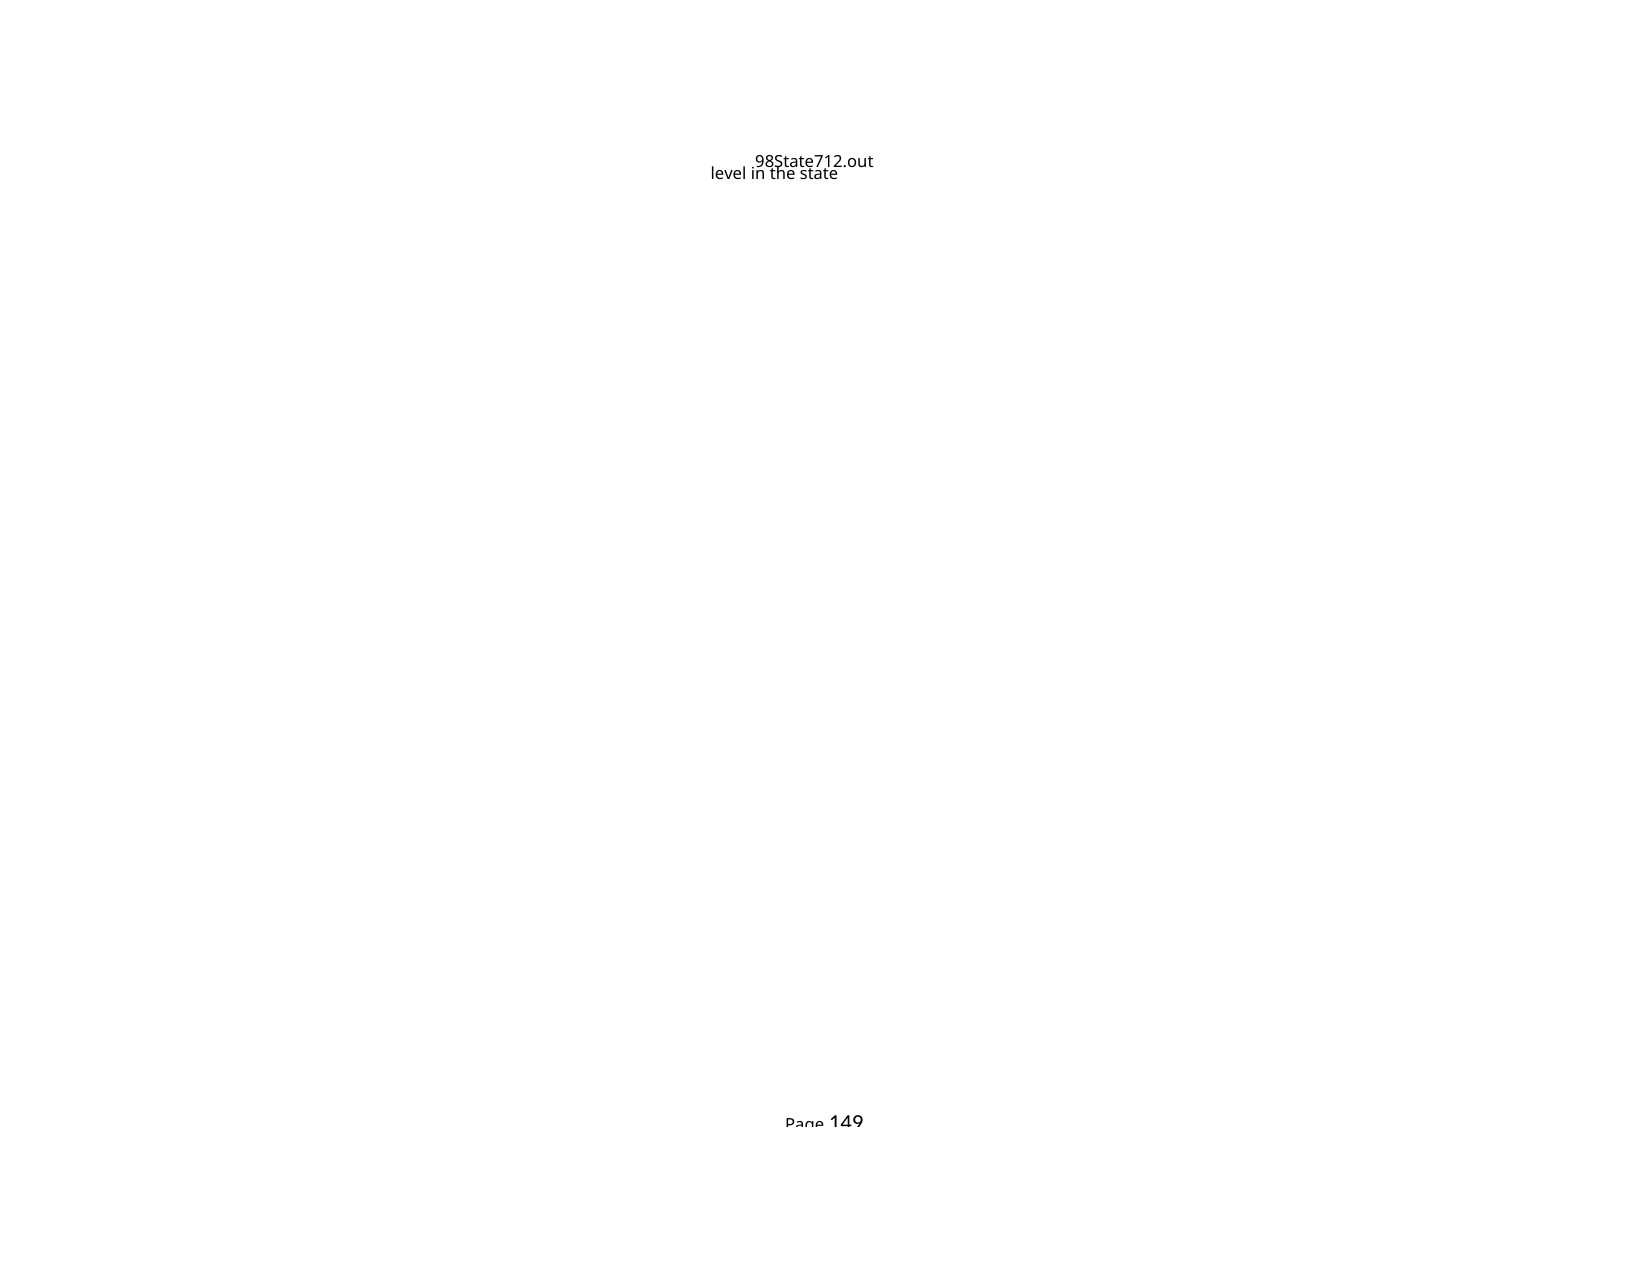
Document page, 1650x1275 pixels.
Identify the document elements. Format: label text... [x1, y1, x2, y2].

text level in the state [680, 167, 868, 183]
